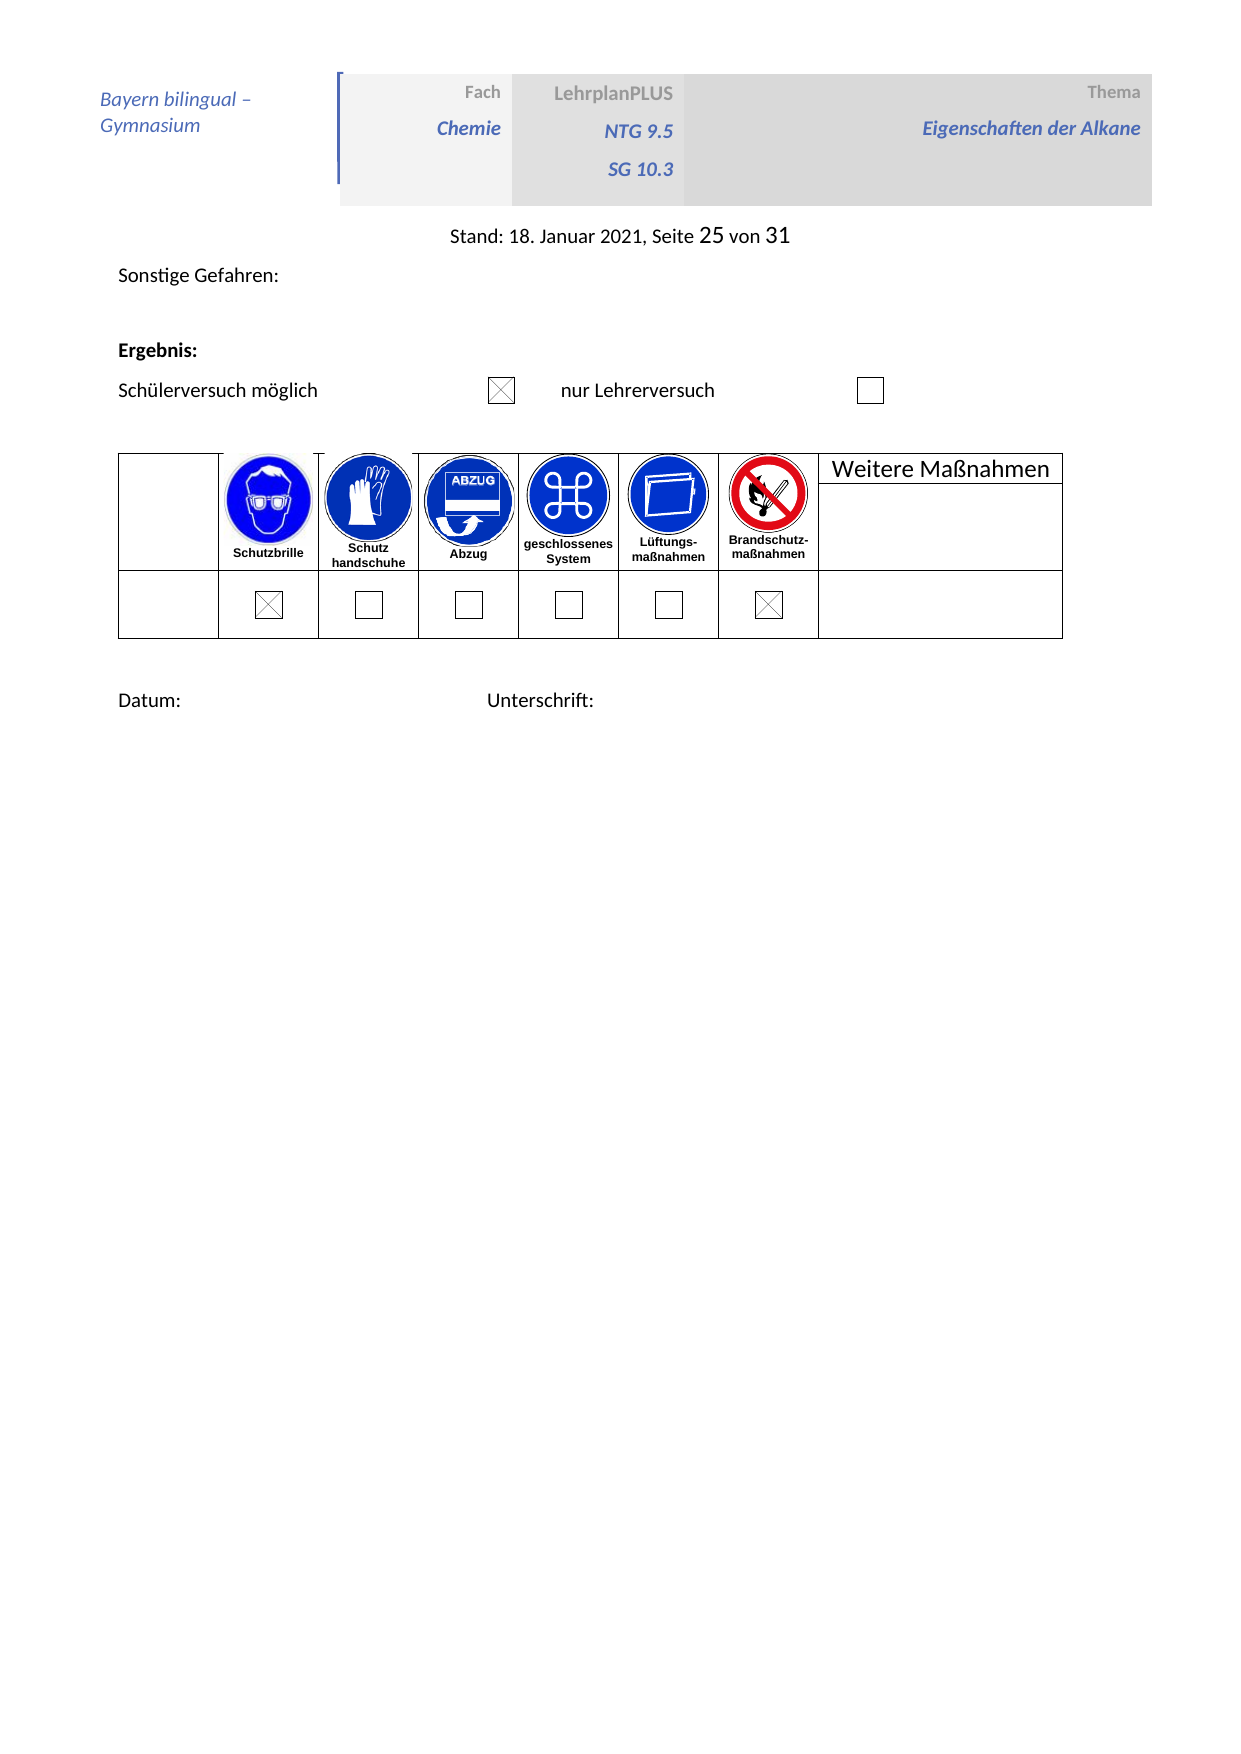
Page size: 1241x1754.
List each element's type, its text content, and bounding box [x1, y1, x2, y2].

text Ergebnis: [118, 338, 1122, 363]
table_header Brandschutz-maßnahmen [719, 454, 818, 570]
table_header Lüftungs-maßnahmen [619, 454, 718, 570]
table_cell [119, 571, 218, 638]
table_cell [319, 571, 418, 638]
table_header [119, 454, 218, 570]
text Sonstige Gefahren: [118, 262, 1122, 287]
text Schülerversuch möglich nur Lehrerversuch [514, 376, 1122, 404]
table_cell [219, 571, 318, 638]
table_header Abzug [419, 454, 518, 570]
text Datum: Unterschrift: [118, 688, 1122, 713]
text Schülerversuch möglich nur Lehrerversuch [118, 376, 488, 404]
table_header Weitere Maßnahmen [819, 454, 1062, 482]
table_header geschlossenes System [519, 454, 618, 570]
table_cell [819, 571, 1062, 638]
picture [223, 453, 314, 546]
table_header Schutzbrille [219, 454, 318, 570]
table_cell [419, 571, 518, 638]
table_cell [519, 571, 618, 638]
table_header Schutz handschuhe [319, 454, 418, 570]
table_cell [819, 484, 1062, 570]
picture [324, 453, 413, 542]
table_cell [619, 571, 718, 638]
table_cell [719, 571, 818, 638]
